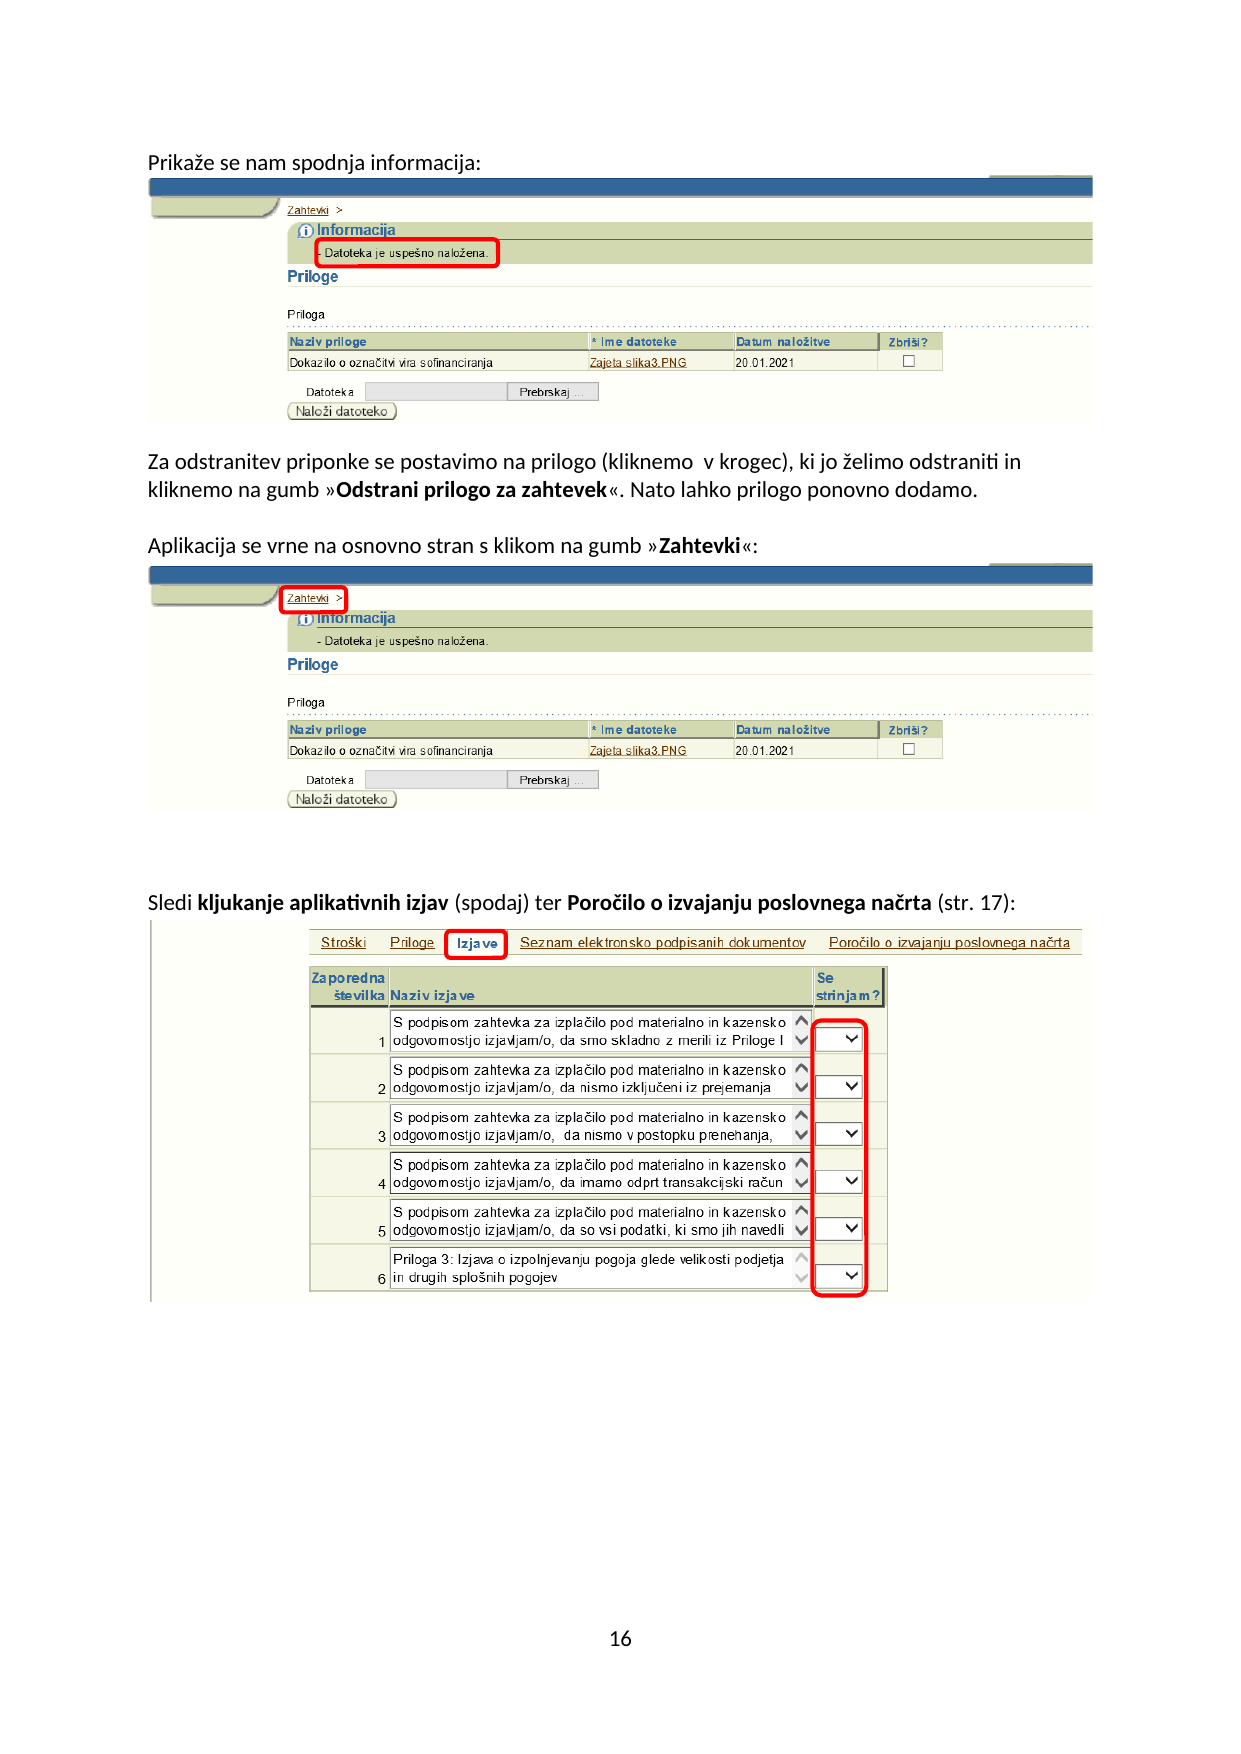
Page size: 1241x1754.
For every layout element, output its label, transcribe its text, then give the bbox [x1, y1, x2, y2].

picture [147, 920, 1093, 1302]
text Za odstranitev priponke se postavimo na prilogo (kliknemo v krogec), ki jo želimo odstraniti in kliknemo na gumb »Odstrani prilogo za zahtevek«. Nato lahko prilogo ponovno dodamo. [148, 447, 1093, 503]
text Prikaže se nam spodnja informacija: [148, 148, 1093, 175]
picture [147, 563, 1093, 811]
text Aplikacija se vrne na osnovno stran s klikom na gumb »Zahtevki«: [148, 531, 1093, 559]
picture [147, 175, 1093, 423]
text Sledi kljukanje aplikativnih izjav (spodaj) ter Poročilo o izvajanju poslovnega načrta (str. 17): [148, 888, 1093, 916]
